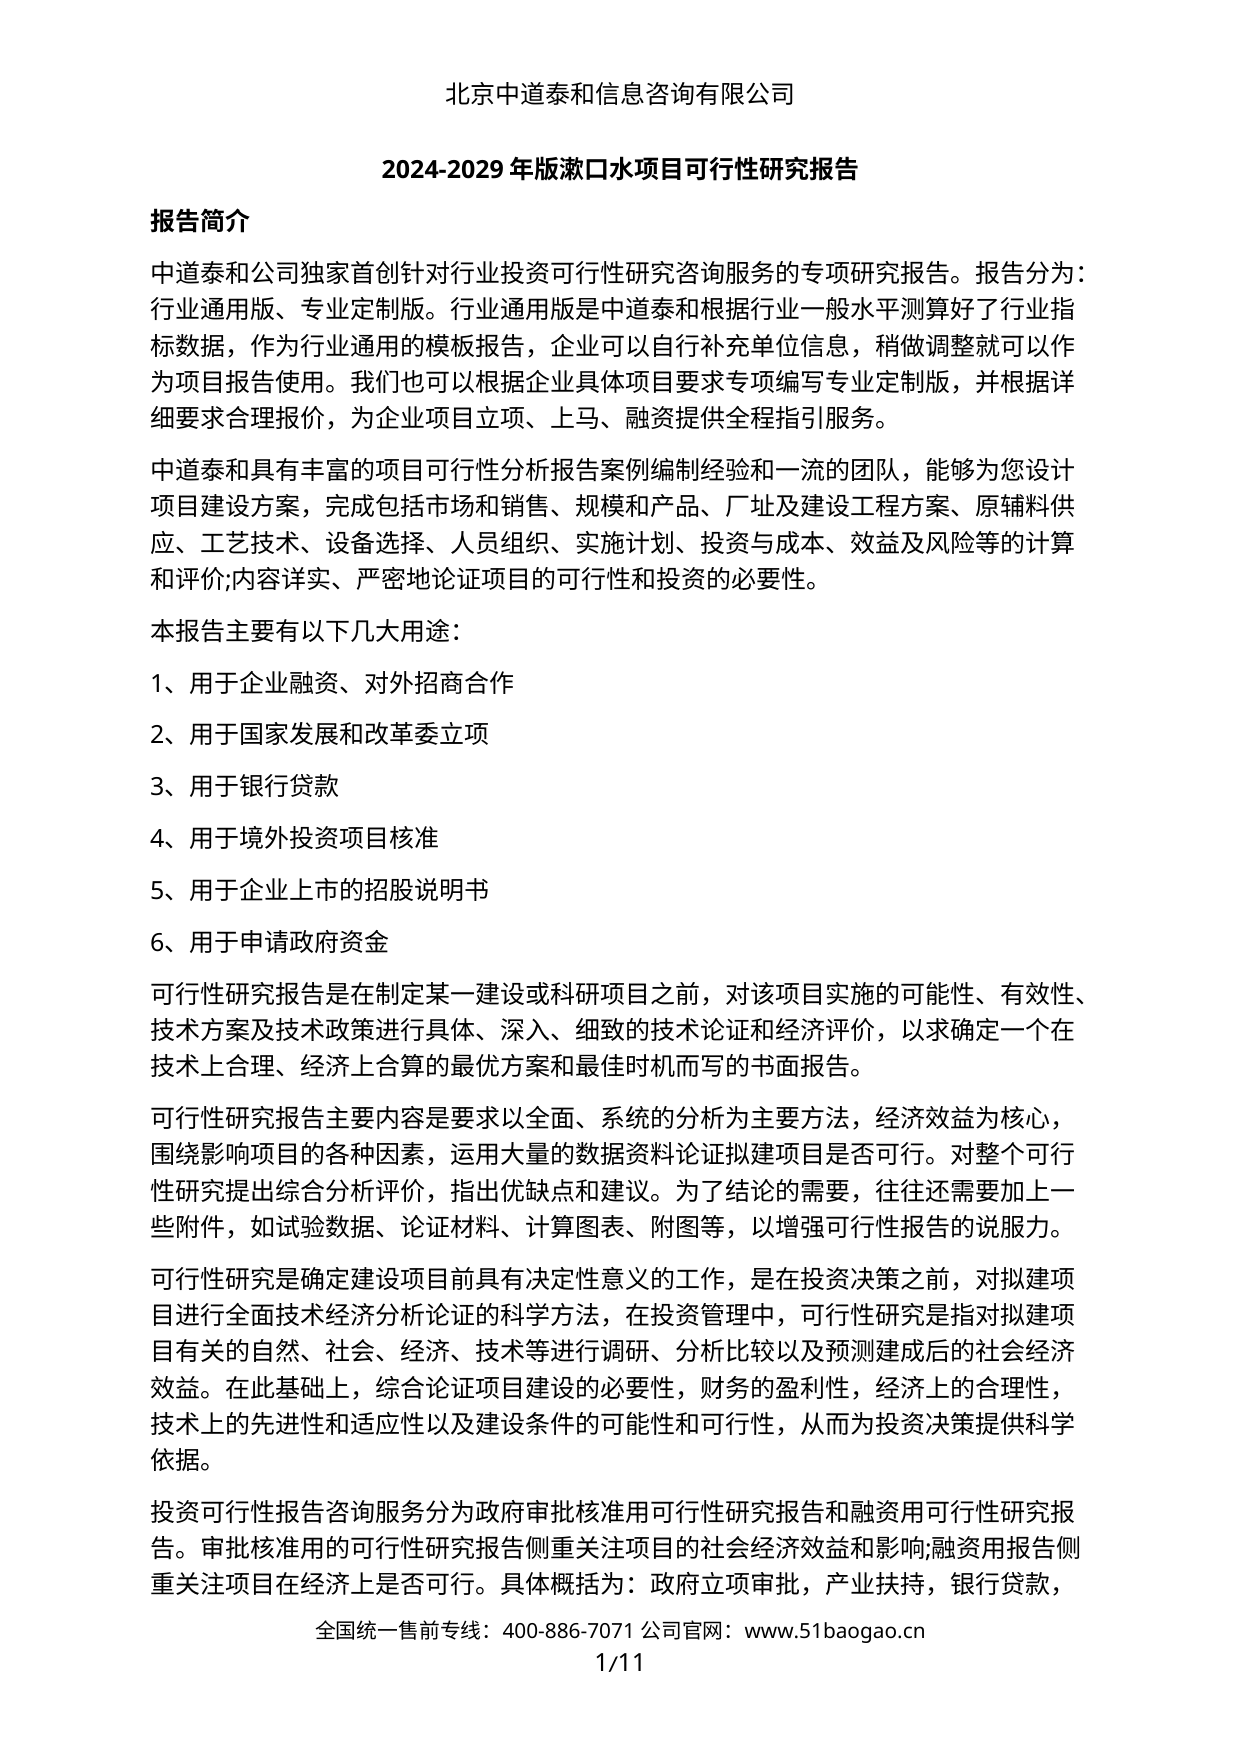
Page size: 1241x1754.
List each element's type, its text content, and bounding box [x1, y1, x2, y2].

text 4、用于境外投资项目核准 [150, 819, 1090, 855]
text 2、用于国家发展和改革委立项 [150, 715, 1090, 751]
text 2024-2029年版漱口水项目可行性研究报告 [150, 150, 1090, 186]
text 5、用于企业上市的招股说明书 [150, 871, 1090, 907]
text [150, 1492, 1090, 1601]
text 6、用于申请政府资金 [150, 922, 1090, 959]
text 本报告主要有以下几大用途： [150, 611, 1090, 647]
text 中道泰和公司独家首创针对行业投资可行性研究咨询服务的专项研究报告。报告分为：行业通用版、专业定制版。行业通用版是中道泰和根据行业一般水平测算好了行业指标数据，作为行业通用的模板报告，企业可以自行补充单位信息，稍做调整就可以作为项目报告使用。我们也可以根据企业具体项目要求专项编写专业定制版，并根据详细要求合理报价，为企业项目立项、上马、融资提供全程指引服务。 [150, 254, 1090, 435]
text 报告简介 [150, 202, 1090, 238]
text 中道泰和具有丰富的项目可行性分析报告案例编制经验和一流的团队，能够为您设计项目建设方案，完成包括市场和销售、规模和产品、厂址及建设工程方案、原辅料供应、工艺技术、设备选择、人员组织、实施计划、投资与成本、效益及风险等的计算和评价;内容详实、严密地论证项目的可行性和投资的必要性。 [150, 451, 1090, 596]
text 可行性研究是确定建设项目前具有决定性意义的工作，是在投资决策之前，对拟建项目进行全面技术经济分析论证的科学方法，在投资管理中，可行性研究是指对拟建项目有关的自然、社会、经济、技术等进行调研、分析比较以及预测建成后的社会经济效益。在此基础上，综合论证项目建设的必要性，财务的盈利性，经济上的合理性，技术上的先进性和适应性以及建设条件的可能性和可行性，从而为投资决策提供科学依据。 [150, 1259, 1090, 1477]
text 可行性研究报告主要内容是要求以全面、系统的分析为主要方法，经济效益为核心，围绕影响项目的各种因素，运用大量的数据资料论证拟建项目是否可行。对整个可行性研究提出综合分析评价，指出优缺点和建议。为了结论的需要，往往还需要加上一些附件，如试验数据、论证材料、计算图表、附图等，以增强可行性报告的说服力。 [150, 1099, 1090, 1244]
text 3、用于银行贷款 [150, 767, 1090, 803]
text 可行性研究报告是在制定某一建设或科研项目之前，对该项目实施的可能性、有效性、技术方案及技术政策进行具体、深入、细致的技术论证和经济评价，以求确定一个在技术上合理、经济上合算的最优方案和最佳时机而写的书面报告。 [150, 974, 1090, 1083]
text 1、用于企业融资、对外招商合作 [150, 663, 1090, 699]
